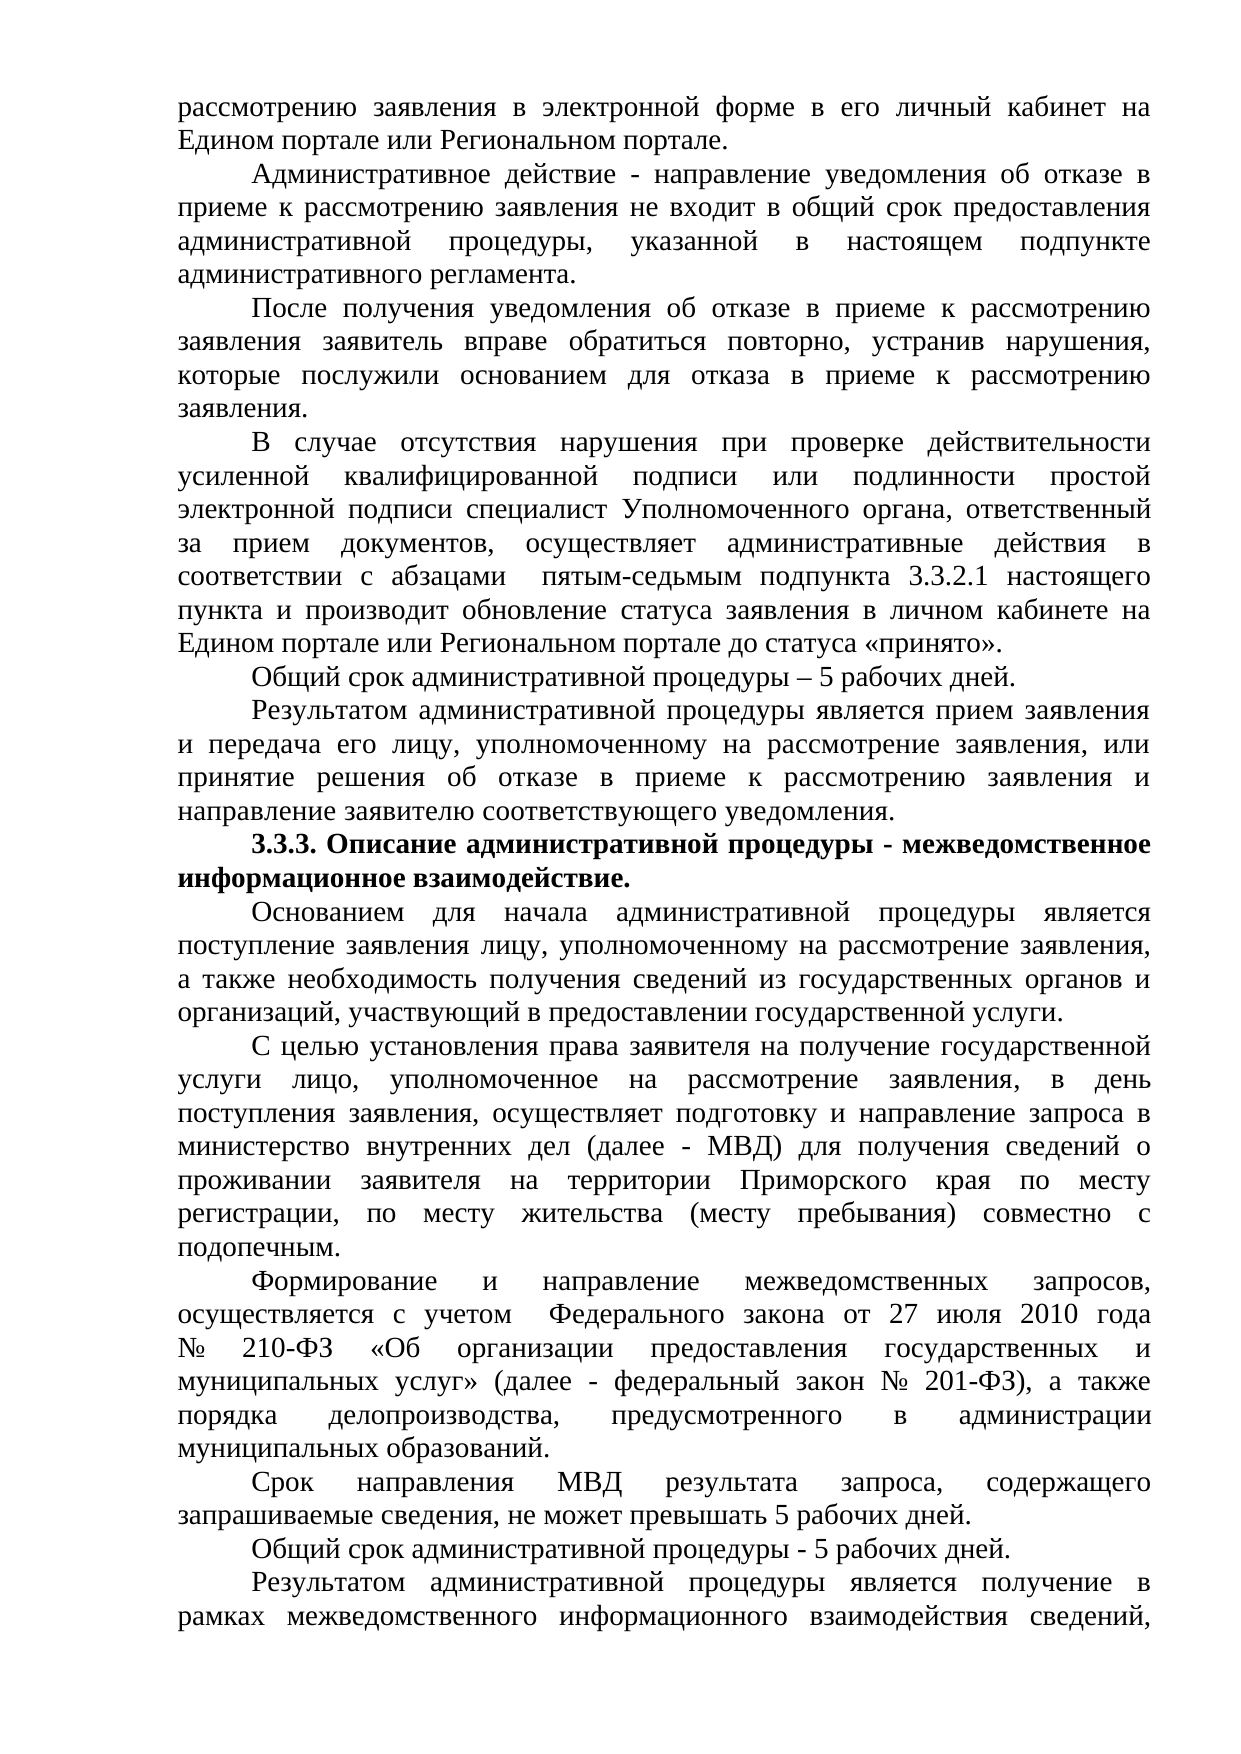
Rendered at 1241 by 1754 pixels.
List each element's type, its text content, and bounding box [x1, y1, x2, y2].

text С целью установления права заявителя на получение государственной услуги лицо, уполномоченное на рассмотрение заявления, в день поступления заявления, осуществляет подготовку и направление запроса в министерство внутренних дел (далее - МВД) для получения сведений о проживании заявителя на территории Приморского края по месту регистрации, по месту жительства (месту пребывания) совместно с подопечным. [177, 1028, 1152, 1263]
text Административное действие - направление уведомления об отказе в приеме к рассмотрению заявления не входит в общий срок предоставления административной процедуры, указанной в настоящем подпункте административного регламента. [177, 156, 1152, 290]
text В случае отсутствия нарушения при проверке действительности усиленной квалифицированной подписи или подлинности простой электронной подписи специалист Уполномоченного органа, ответственный за прием документов, осуществляет административные действия в соответствии с абзацами пятым-седьмым подпункта 3.3.2.1 настоящего пункта и производит обновление статуса заявления в личном кабинете на Едином портале или Региональном портале до статуса «принято». [177, 424, 1152, 659]
text Результатом административной процедуры является прием заявления и передача его лицу, уполномоченному на рассмотрение заявления, или принятие решения об отказе в приеме к рассмотрению заявления и направление заявителю соответствующего уведомления. [177, 692, 1152, 827]
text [177, 1564, 1152, 1632]
text 3.3.3. Описание административной процедуры - межведомственное информационное взаимодействие. [177, 827, 1152, 894]
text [177, 89, 1152, 156]
text Срок направления МВД результата запроса, содержащего запрашиваемые сведения, не может превышать 5 рабочих дней. [177, 1464, 1152, 1531]
text Общий срок административной процедуры - 5 рабочих дней. [177, 1531, 1152, 1564]
text Общий срок административной процедуры – 5 рабочих дней. [177, 659, 1152, 692]
text Основанием для начала административной процедуры является поступление заявления лицу, уполномоченному на рассмотрение заявления, а также необходимость получения сведений из государственных органов и организаций, участвующий в предоставлении государственной услуги. [177, 894, 1152, 1028]
text Формирование и направление межведомственных запросов, осуществляется с учетом Федерального закона от 27 июля 2010 года № 210-ФЗ «Об организации предоставления государственных и муниципальных услуг» (далее - федеральный закон № 201-ФЗ), а также порядка делопроизводства, предусмотренного в администрации муниципальных образований. [177, 1263, 1152, 1464]
text После получения уведомления об отказе в приеме к рассмотрению заявления заявитель вправе обратиться повторно, устранив нарушения, которые послужили основанием для отказа в приеме к рассмотрению заявления. [177, 290, 1152, 424]
